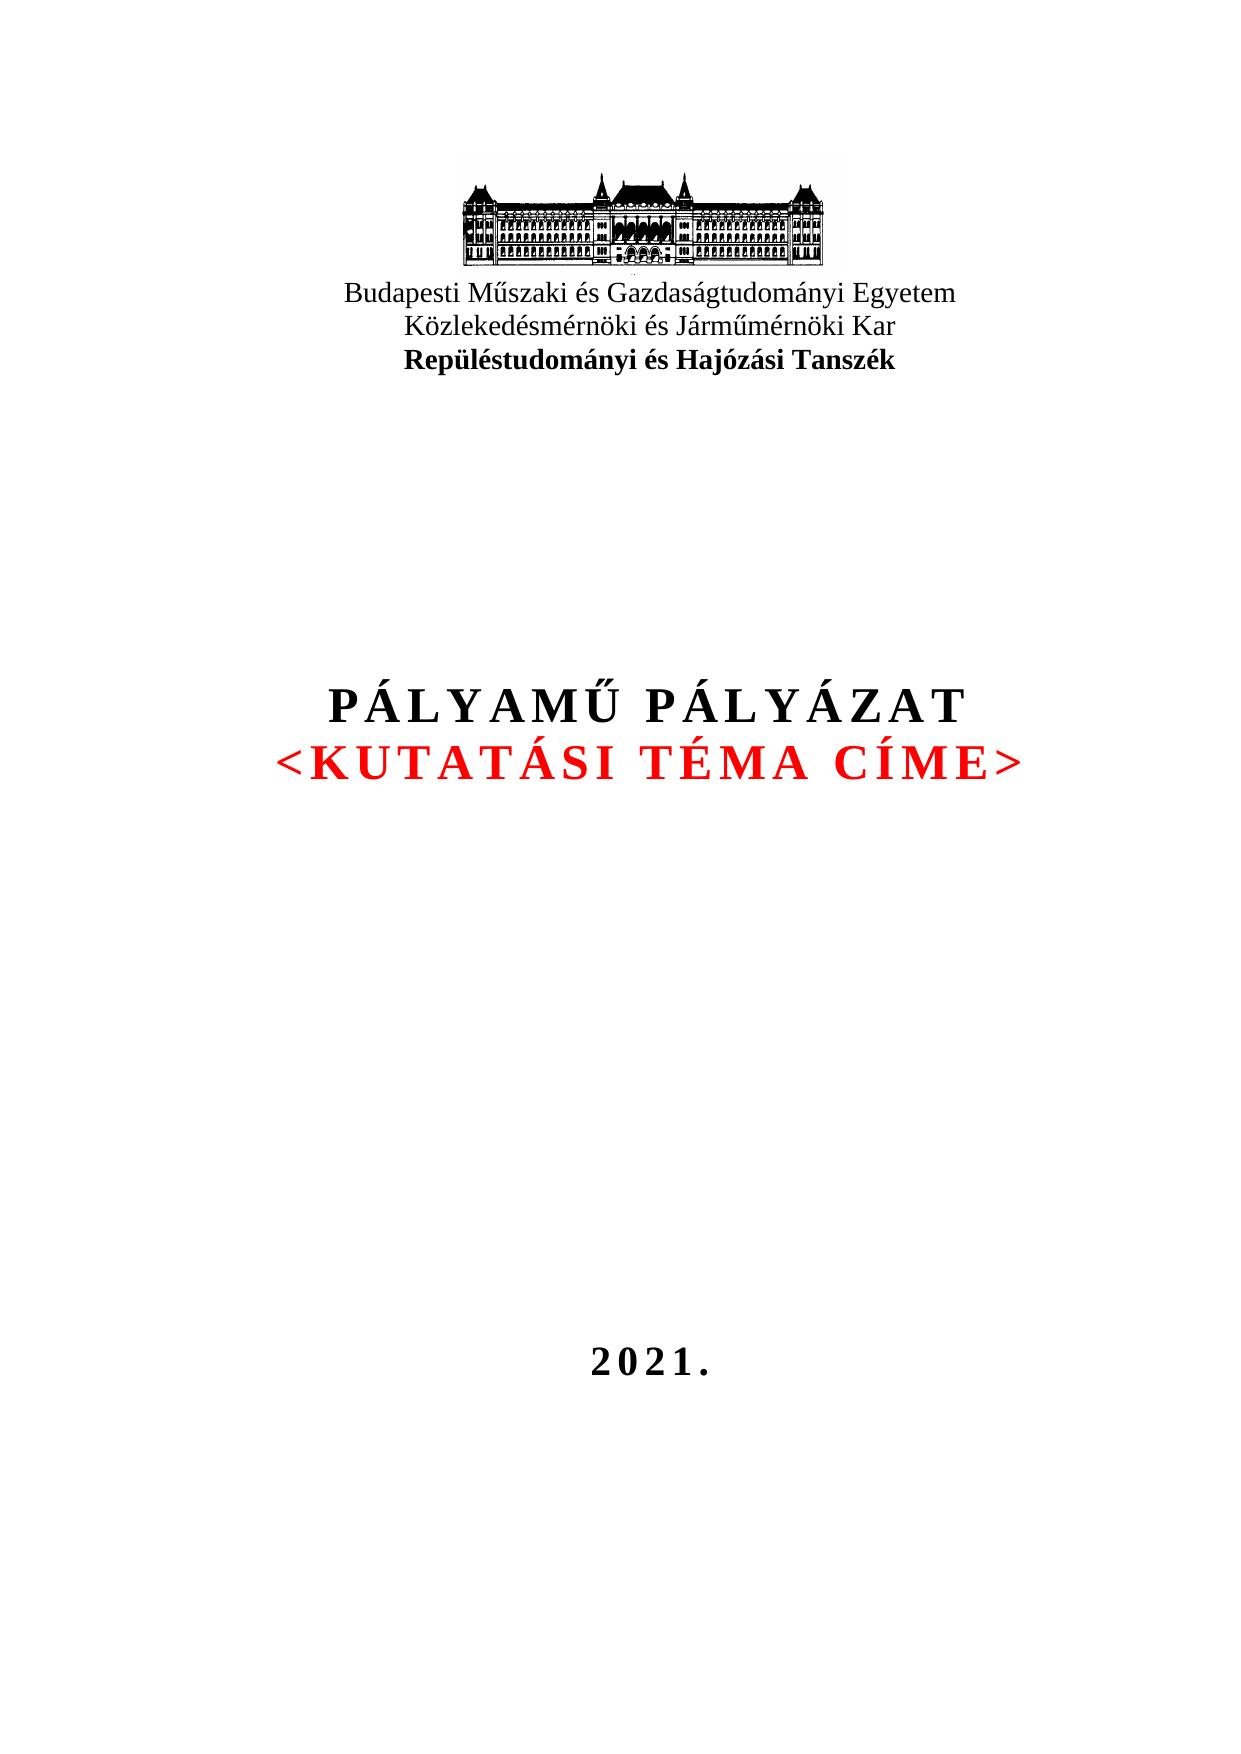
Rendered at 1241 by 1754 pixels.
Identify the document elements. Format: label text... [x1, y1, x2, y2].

text Budapesti Műszaki és Gazdaságtudományi Egyetem [209, 275, 1090, 308]
text Pályamű pályázat <kutatási téma címe> [209, 676, 1090, 791]
text Közlekedésmérnöki és Járműmérnöki Kar [209, 308, 1090, 342]
picture [455, 150, 844, 275]
text Repüléstudományi és Hajózási Tanszék [209, 342, 1090, 376]
